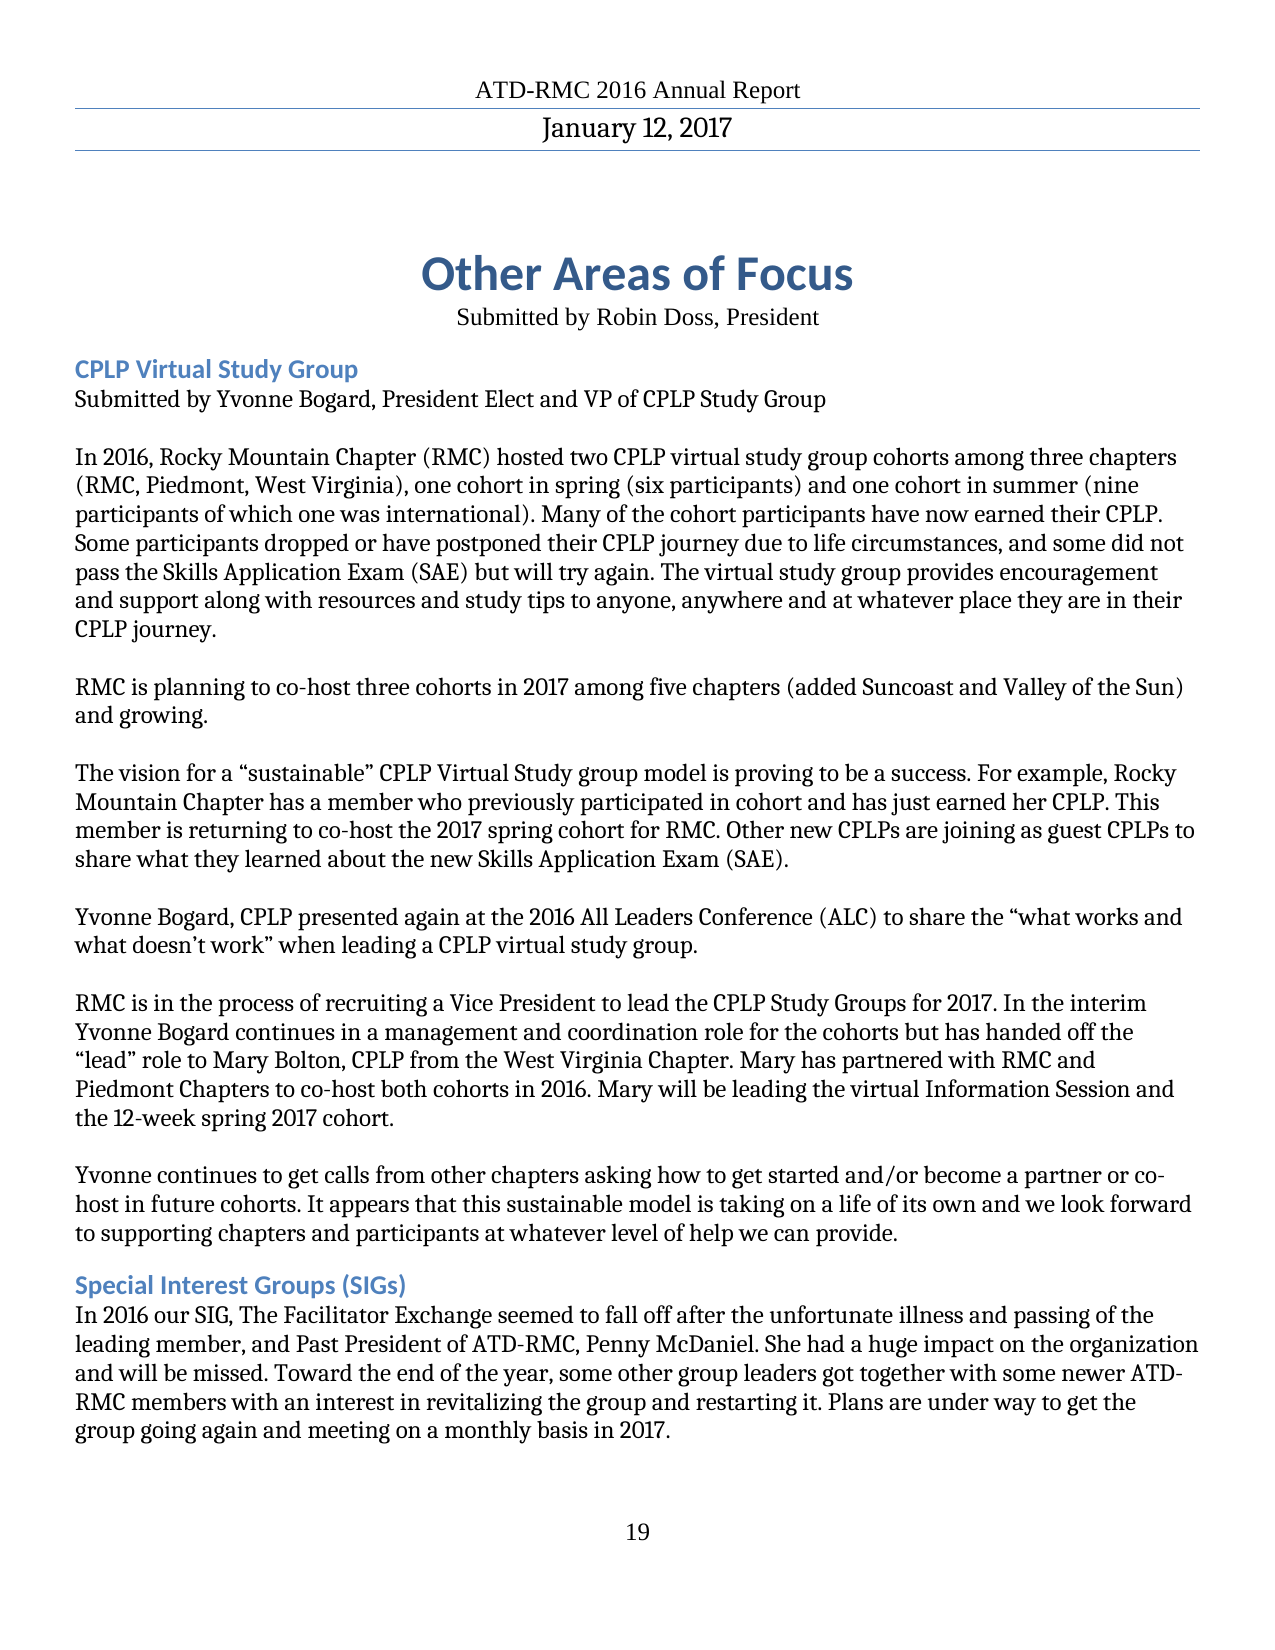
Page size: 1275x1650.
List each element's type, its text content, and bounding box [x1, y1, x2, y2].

subtitle CPLP Virtual Study Group [75, 352, 1200, 385]
subtitle Special Interest Groups (SIGs) [75, 1268, 1200, 1301]
text Submitted by Robin Doss, President [75, 302, 1200, 331]
text In 2016, Rocky Mountain Chapter (RMC) hosted two CPLP virtual study group cohorts among three chapters (RMC, Piedmont, West Virginia), one cohort in spring (six participants) and one cohort in summer (nine participants of which one was international). Many of the cohort participants have now earned their CPLP. Some participants dropped or have postponed their CPLP journey due to life circumstances, and some did not pass the Skills Application Exam (SAE) but will try again. The virtual study group provides encouragement and support along with resources and study tips to anyone, anywhere and at whatever place they are in their CPLP journey. [75, 442, 1200, 644]
subtitle Other Areas of Focus [75, 241, 1200, 302]
text Submitted by Yvonne Bogard, President Elect and VP of CPLP Study Group [75, 385, 1200, 414]
text RMC is planning to co-host three cohorts in 2017 among five chapters (added Suncoast and Valley of the Sun) and growing. [75, 672, 1200, 730]
text RMC is in the process of recruiting a Vice President to lead the CPLP Study Groups for 2017. In the interim Yvonne Bogard continues in a management and coordination role for the cohorts but has handed off the “lead” role to Mary Bolton, CPLP from the West Virginia Chapter. Mary has partnered with RMC and Piedmont Chapters to co-host both cohorts in 2016. Mary will be leading the virtual Information Session and the 12-week spring 2017 cohort. [75, 989, 1200, 1132]
text In 2016 our SIG, The Facilitator Exchange seemed to fall off after the unfortunate illness and passing of the leading member, and Past President of ATD-RMC, Penny McDaniel. She had a huge impact on the organization and will be missed. Toward the end of the year, some other group leaders got together with some newer ATD-RMC members with an interest in revitalizing the group and restarting it. Plans are under way to get the group going again and meeting on a monthly basis in 2017. [75, 1301, 1200, 1445]
text Yvonne continues to get calls from other chapters asking how to get started and/or become a partner or co-host in future cohorts. It appears that this sustainable model is taking on a life of its own and we look forward to supporting chapters and participants at whatever level of help we can provide. [75, 1161, 1200, 1247]
text Yvonne Bogard, CPLP presented again at the 2016 All Leaders Conference (ALC) to share the “what works and what doesn’t work” when leading a CPLP virtual study group. [75, 902, 1200, 960]
text The vision for a “sustainable” CPLP Virtual Study group model is proving to be a success. For example, Rocky Mountain Chapter has a member who previously participated in cohort and has just earned her CPLP. This member is returning to co-host the 2017 spring cohort for RMC. Other new CPLPs are joining as guest CPLPs to share what they learned about the new Skills Application Exam (SAE). [75, 759, 1200, 874]
